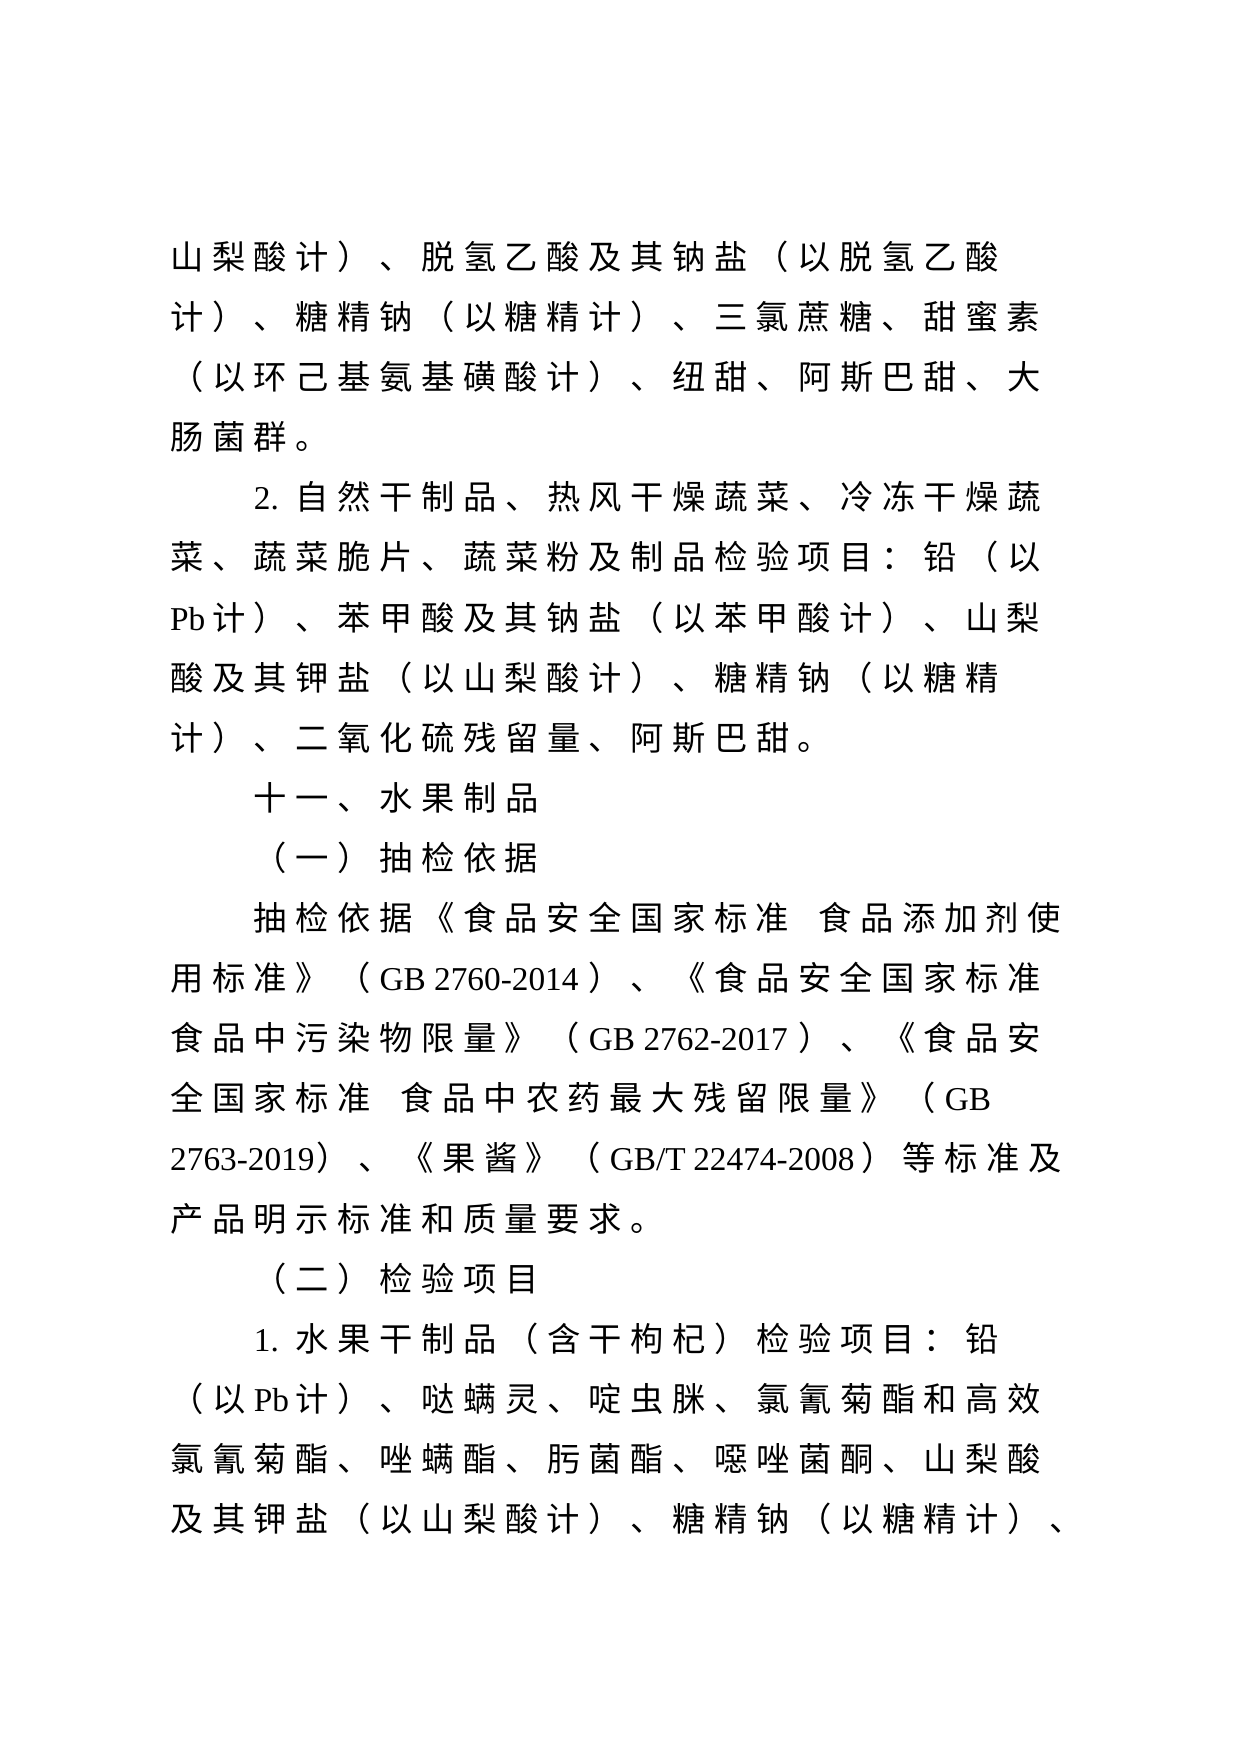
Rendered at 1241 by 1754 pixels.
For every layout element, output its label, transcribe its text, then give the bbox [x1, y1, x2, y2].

text （一）抽检依据 [170, 826, 1070, 886]
text 2.自然干制品、热风干燥蔬菜、冷冻干燥蔬菜、蔬菜脆片、蔬菜粉及制品检验项目：铅（以Pb计）、苯甲酸及其钠盐（以苯甲酸计）、山梨酸及其钾盐（以山梨酸计）、糖精钠（以糖精计）、二氧化硫残留量、阿斯巴甜。 [170, 465, 1070, 766]
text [170, 1307, 1070, 1547]
text 抽检依据《食品安全国家标准 食品添加剂使用标准》（GB 2760-2014）、《食品安全国家标准 食品中污染物限量》（GB 2762-2017）、《食品安全国家标准 食品中农药最大残留限量》（GB 2763-2019）、《果酱》（GB/T 22474-2008）等标准及产品明示标准和质量要求。 [170, 886, 1070, 1246]
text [170, 225, 1070, 465]
text 十一、水果制品 [170, 766, 1070, 826]
list （二）检验项目 [170, 1246, 1070, 1307]
